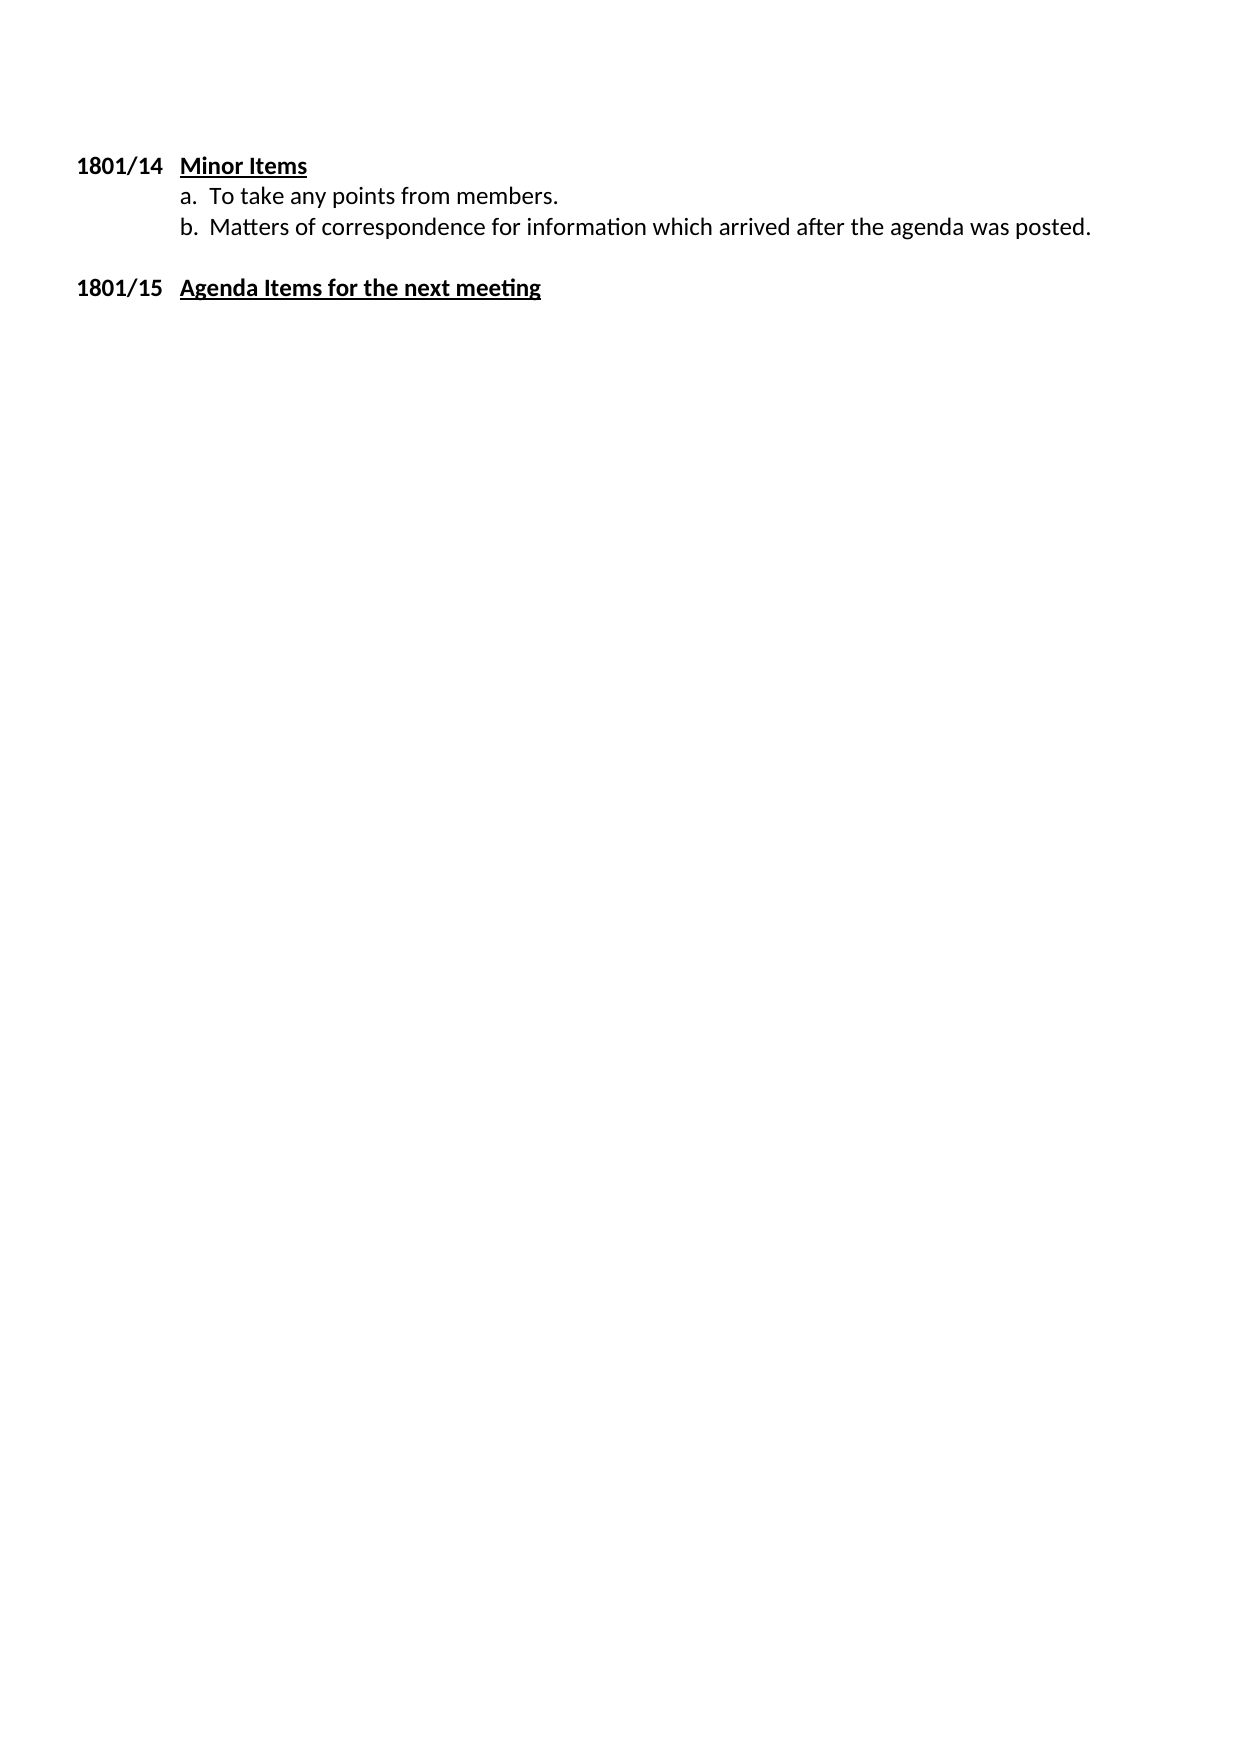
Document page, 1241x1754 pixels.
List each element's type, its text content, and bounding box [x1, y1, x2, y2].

text 1801/15 Agenda Items for the next meeting [76, 272, 1105, 303]
text 1801/14 Minor Items [76, 150, 1105, 181]
list Matters of correspondence for information which arrived after the agenda was posted. [179, 211, 1105, 242]
list To take any points from members. [179, 181, 1105, 211]
